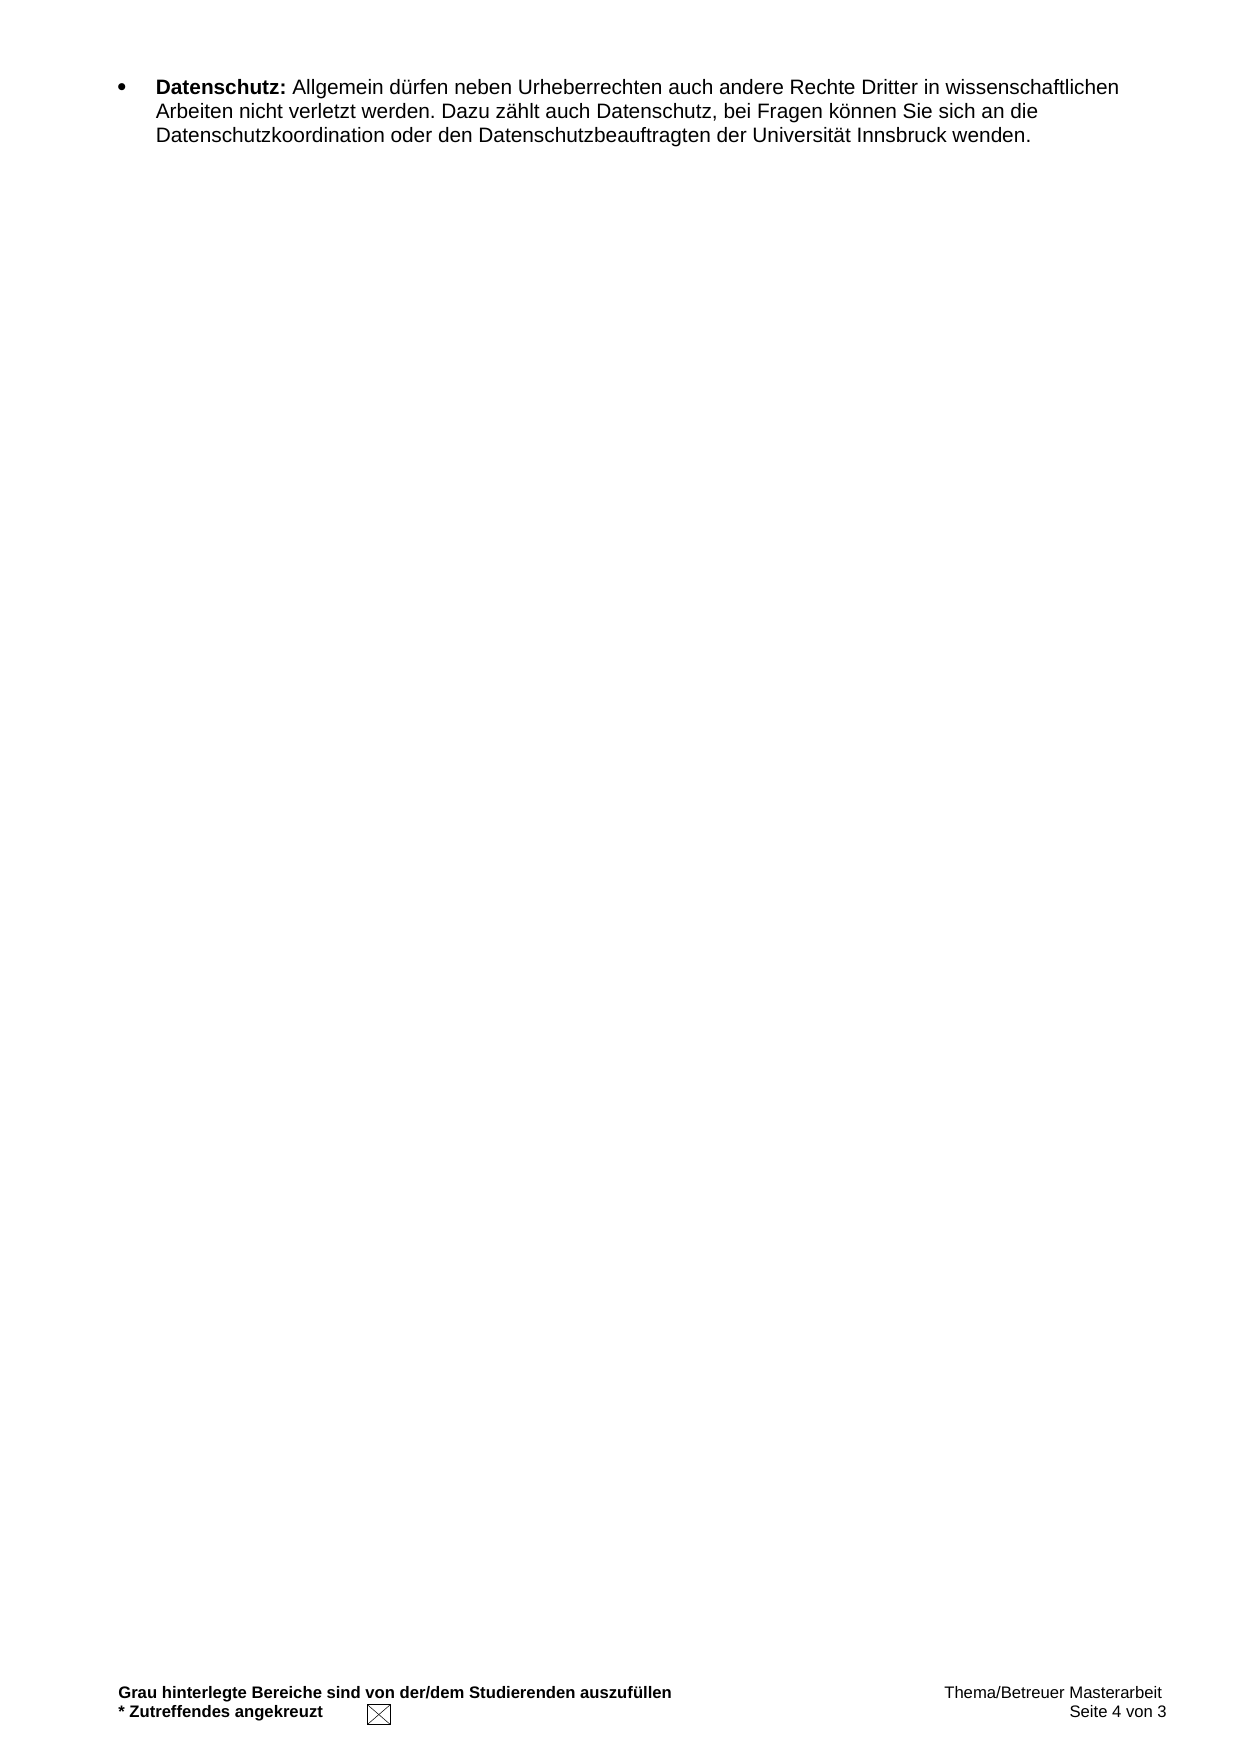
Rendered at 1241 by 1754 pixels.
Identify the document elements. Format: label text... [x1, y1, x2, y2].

list Datenschutz: Allgemein dürfen neben Urheberrechten auch andere Rechte Dritter in wissenschaftlichen Arbeiten nicht verletzt werden. Dazu zählt auch Datenschutz, bei Fragen können Sie sich an die Datenschutzkoordination oder den Datenschutzbeauftragten der Universität Innsbruck wenden. [118, 75, 1181, 147]
